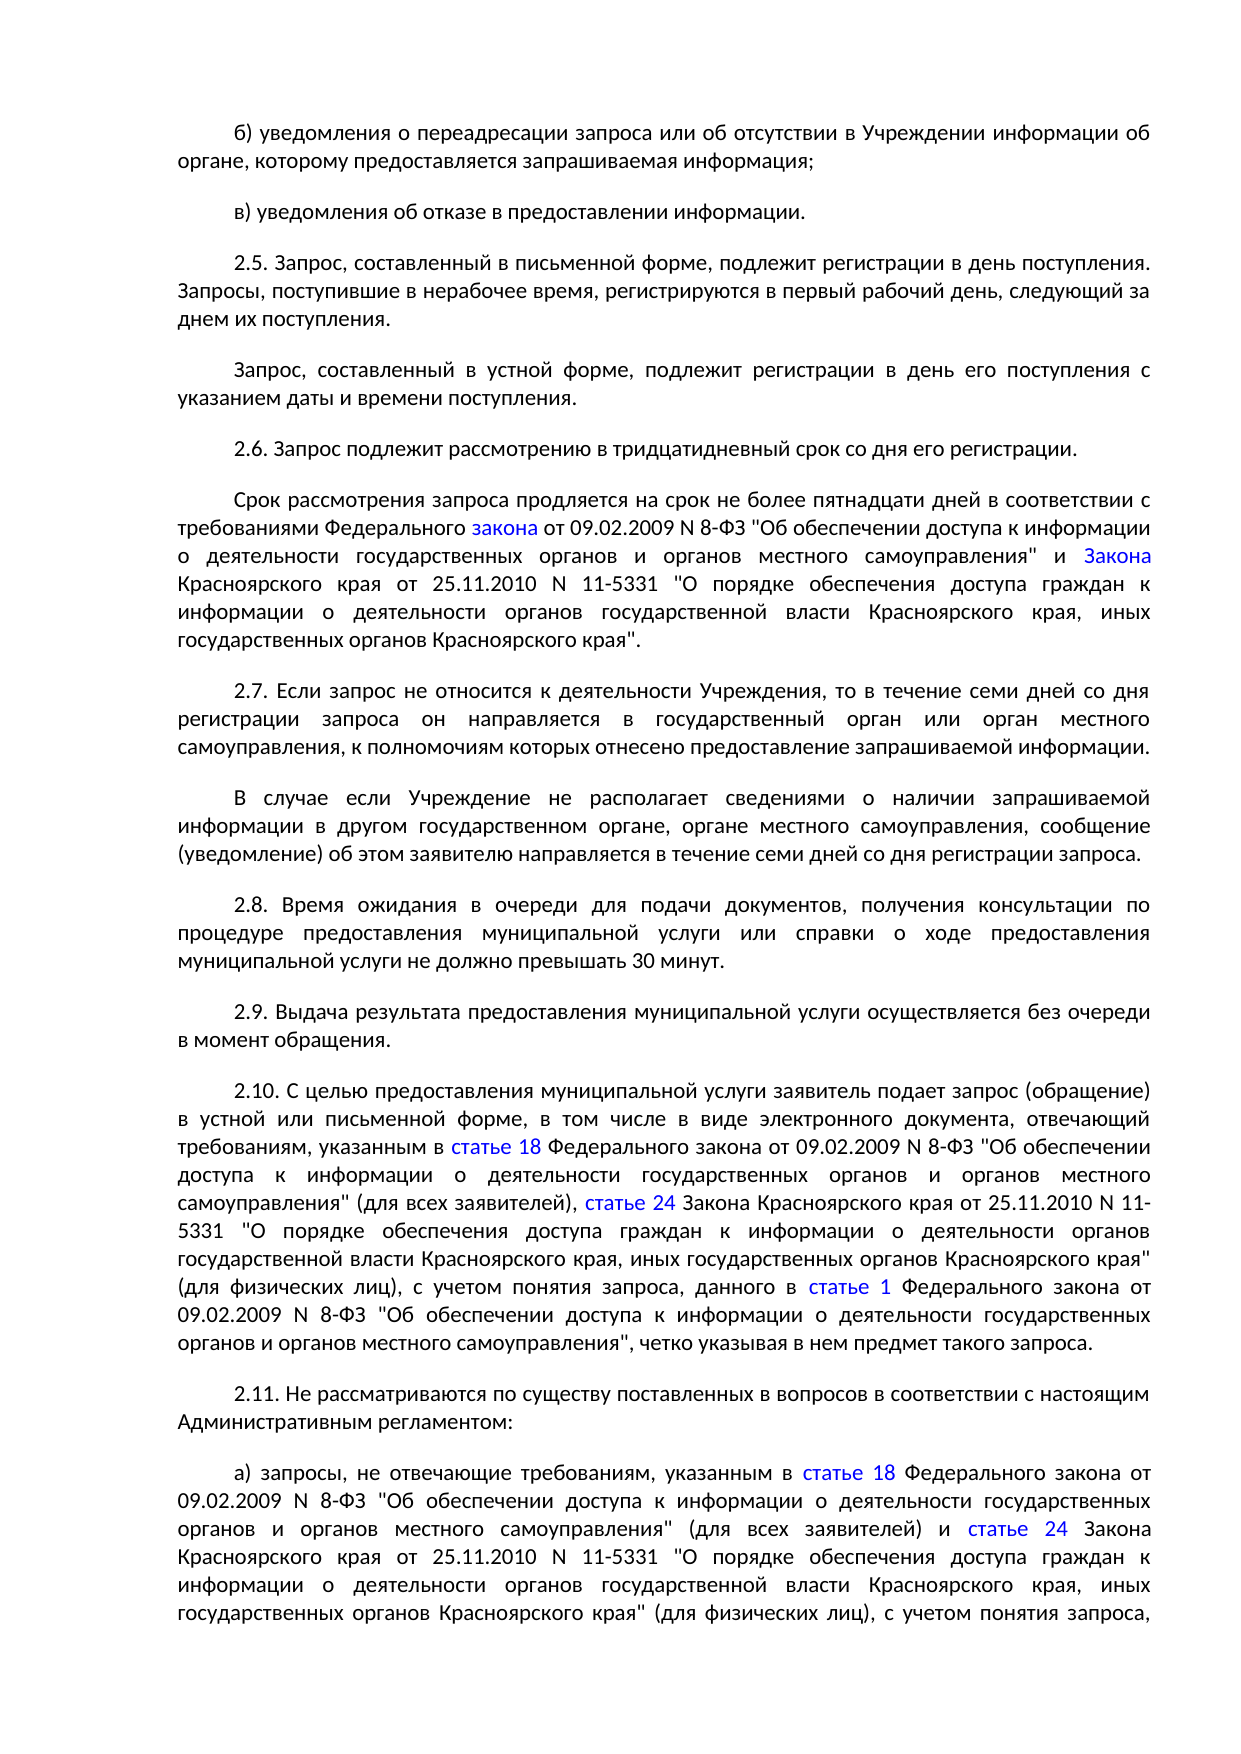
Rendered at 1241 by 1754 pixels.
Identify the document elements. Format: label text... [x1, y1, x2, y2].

text Запрос, составленный в устной форме, подлежит регистрации в день его поступления с указанием даты и времени поступления. [177, 355, 1152, 411]
text 2.10. С целью предоставления муниципальной услуги заявитель подает запрос (обращение) в устной или письменной форме, в том числе в виде электронного документа, отвечающий требованиям, указанным в статье 18 Федерального закона от 09.02.2009 N 8-ФЗ "Об обеспечении доступа к информации о деятельности государственных органов и органов местного самоуправления" (для всех заявителей), статье 24 Закона Красноярского края от 25.11.2010 N 11-5331 "О порядке обеспечения доступа граждан к информации о деятельности органов государственной власти Красноярского края, иных государственных органов Красноярского края" (для физических лиц), с учетом понятия запроса, данного в статье 1 Федерального закона от 09.02.2009 N 8-ФЗ "Об обеспечении доступа к информации о деятельности государственных органов и органов местного самоуправления", четко указывая в нем предмет такого запроса. [177, 1076, 1152, 1356]
text 2.7. Если запрос не относится к деятельности Учреждения, то в течение семи дней со дня регистрации запроса он направляется в государственный орган или орган местного самоуправления, к полномочиям которых отнесено предоставление запрашиваемой информации. [177, 676, 1152, 760]
text 2.6. Запрос подлежит рассмотрению в тридцатидневный срок со дня его регистрации. [177, 434, 1152, 462]
text Срок рассмотрения запроса продляется на срок не более пятнадцати дней в соответствии с требованиями Федерального закона от 09.02.2009 N 8-ФЗ "Об обеспечении доступа к информации о деятельности государственных органов и органов местного самоуправления" и Закона Красноярского края от 25.11.2010 N 11-5331 "О порядке обеспечения доступа граждан к информации о деятельности органов государственной власти Красноярского края, иных государственных органов Красноярского края". [177, 485, 1152, 653]
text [177, 1458, 1152, 1626]
text 2.11. Не рассматриваются по существу поставленных в вопросов в соответствии с настоящим Административным регламентом: [177, 1379, 1152, 1435]
text В случае если Учреждение не располагает сведениями о наличии запрашиваемой информации в другом государственном органе, органе местного самоуправления, сообщение (уведомление) об этом заявителю направляется в течение семи дней со дня регистрации запроса. [177, 783, 1152, 867]
text в) уведомления об отказе в предоставлении информации. [177, 197, 1152, 225]
text 2.5. Запрос, составленный в письменной форме, подлежит регистрации в день поступления. Запросы, поступившие в нерабочее время, регистрируются в первый рабочий день, следующий за днем их поступления. [177, 248, 1152, 332]
text б) уведомления о переадресации запроса или об отсутствии в Учреждении информации об органе, которому предоставляется запрашиваемая информация; [177, 118, 1152, 174]
text 2.8. Время ожидания в очереди для подачи документов, получения консультации по процедуре предоставления муниципальной услуги или справки о ходе предоставления муниципальной услуги не должно превышать 30 минут. [177, 890, 1152, 974]
text 2.9. Выдача результата предоставления муниципальной услуги осуществляется без очереди в момент обращения. [177, 997, 1152, 1053]
